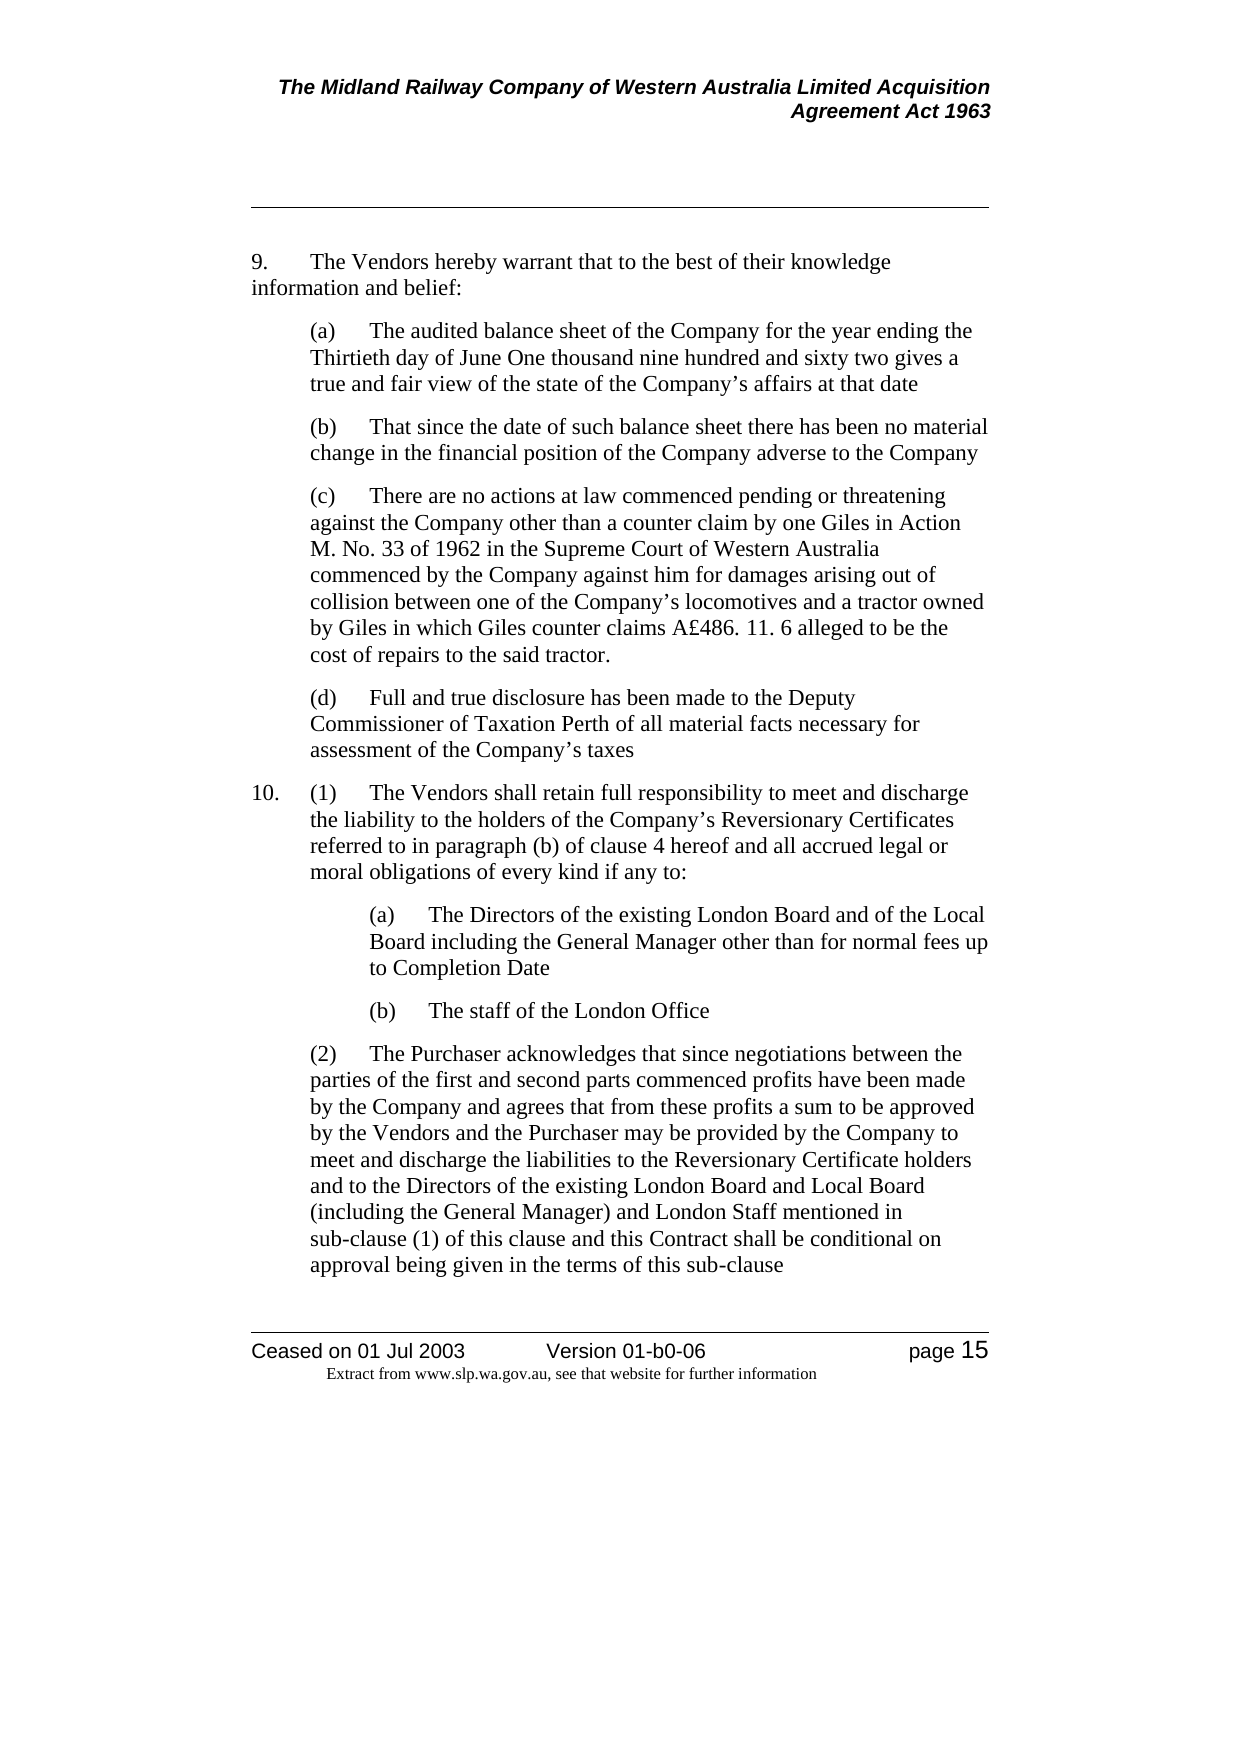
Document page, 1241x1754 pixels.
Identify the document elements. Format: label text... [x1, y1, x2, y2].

text (b) The staff of the London Office [251, 997, 989, 1023]
text 10. (1) The Vendors shall retain full responsibility to meet and discharge the liability to the holders of the Company’s Reversionary Certificates referred to in paragraph (b) of clause 4 hereof and all accrued legal or moral obligations of every kind if any to: [251, 779, 989, 885]
text (2) The Purchaser acknowledges that since negotiations between the parties of the first and second parts commenced profits have been made by the Company and agrees that from these profits a sum to be approved by the Vendors and the Purchaser may be provided by the Company to meet and discharge the liabilities to the Reversionary Certificate holders and to the Directors of the existing London Board and Local Board (including the General Manager) and London Staff mentioned in sub-clause (1) of this clause and this Contract shall be conditional on approval being given in the terms of this sub-clause [251, 1040, 989, 1277]
text 9. The Vendors hereby warrant that to the best of their knowledge information and belief: [251, 248, 989, 301]
text (a) The audited balance sheet of the Company for the year ending the Thirtieth day of June One thousand nine hundred and sixty two gives a true and fair view of the state of the Company’s affairs at that date [251, 317, 989, 396]
text (d) Full and true disclosure has been made to the Deputy Commissioner of Taxation Perth of all material facts necessary for assessment of the Company’s taxes [251, 684, 989, 763]
text (c) There are no actions at law commenced pending or threatening against the Company other than a counter claim by one Giles in Action M. No. 33 of 1962 in the Supreme Court of Western Australia commenced by the Company against him for damages arising out of collision between one of the Company’s locomotives and a tractor owned by Giles in which Giles counter claims A£486. 11. 6 alleged to be the cost of repairs to the said tractor. [251, 482, 989, 667]
text (b) That since the date of such balance sheet there has been no material change in the financial position of the Company adverse to the Company [251, 413, 989, 466]
text (a) The Directors of the existing London Board and of the Local Board including the General Manager other than for normal fees up to Completion Date [251, 901, 989, 981]
